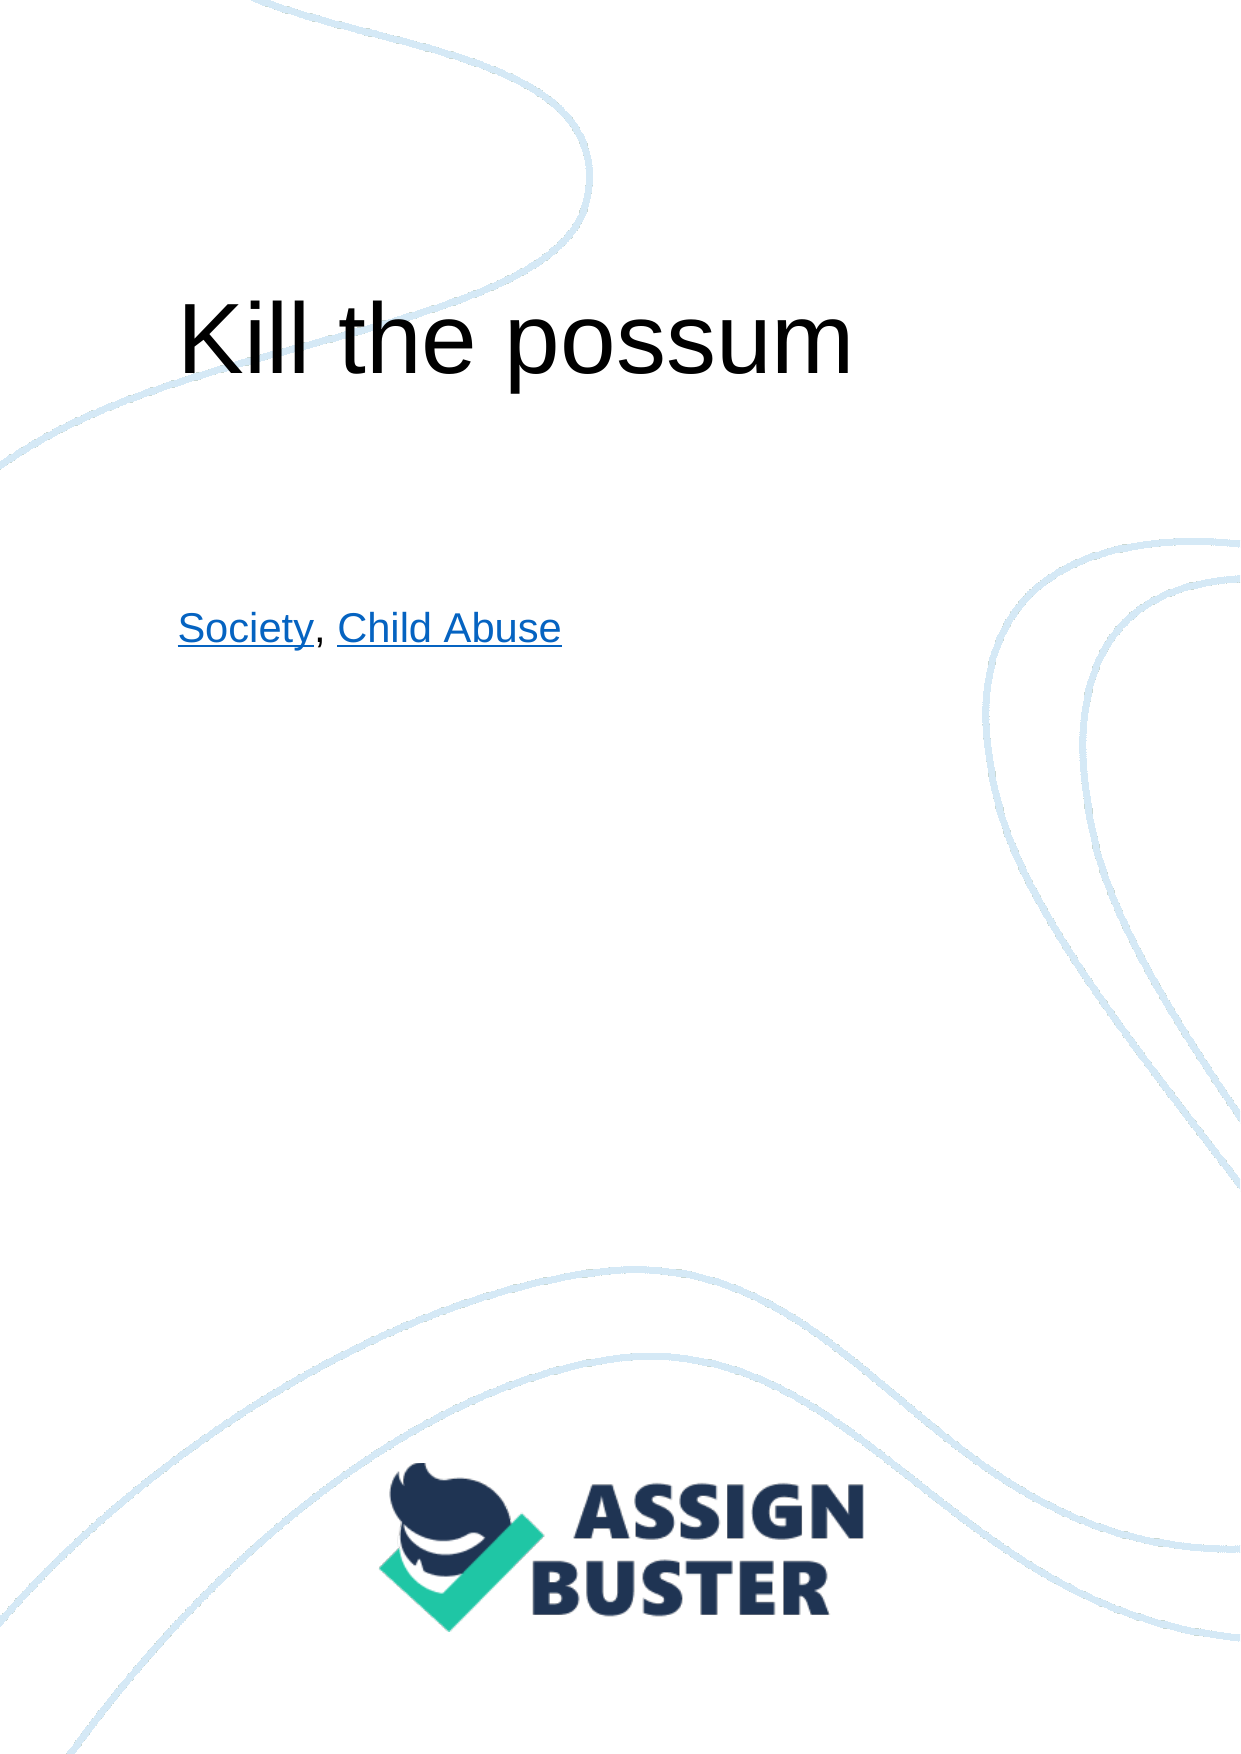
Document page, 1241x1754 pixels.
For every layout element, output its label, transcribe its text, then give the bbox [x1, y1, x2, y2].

picture [0, 0, 1241, 1754]
text Society, Child Abuse [177, 604, 1152, 652]
subtitle Kill the possum [177, 279, 1152, 394]
